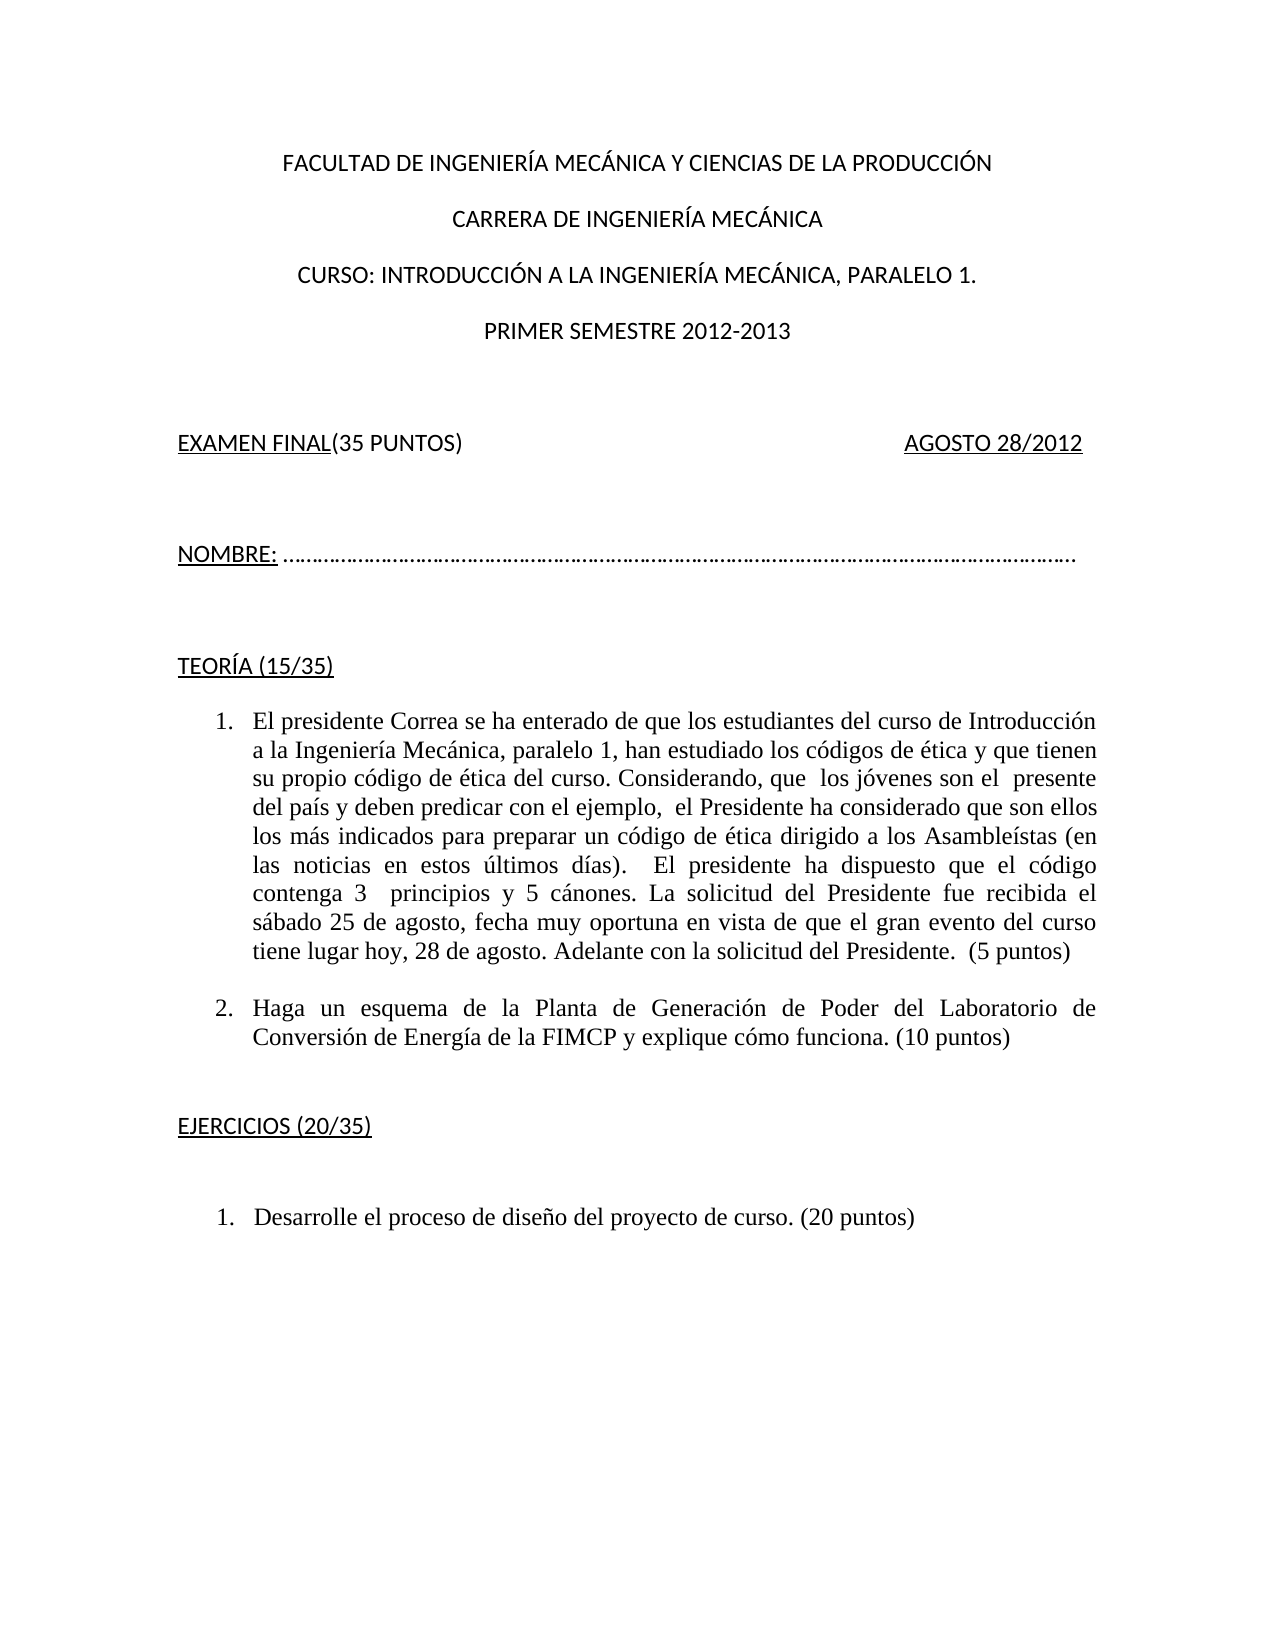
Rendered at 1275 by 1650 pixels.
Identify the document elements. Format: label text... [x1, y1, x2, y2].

text EJERCICIOS (20/35) [177, 1110, 1098, 1141]
list Haga un esquema de la Planta de Generación de Poder del Laboratorio de Conversión de Energía de la FIMCP y explique cómo funciona. (10 puntos) [215, 993, 1098, 1051]
text CARRERA DE INGENIERÍA MECÁNICA [177, 203, 1098, 234]
text NOMBRE: ………………………………………………………………………………………………………………………… [177, 538, 1098, 569]
text CURSO: INTRODUCCIÓN A LA INGENIERÍA MECÁNICA, PARALELO 1. [177, 259, 1098, 290]
text TEORÍA (15/35) [177, 650, 1098, 681]
list El presidente Correa se ha enterado de que los estudiantes del curso de Introducción a la Ingeniería Mecánica, paralelo 1, han estudiado los códigos de ética y que tienen su propio código de ética del curso. Considerando, que los jóvenes son el presente del país y deben predicar con el ejemplo, el Presidente ha considerado que son ellos los más indicados para preparar un código de ética dirigido a los Asambleístas (en las noticias en estos últimos días). El presidente ha dispuesto que el código contenga 3 principios y 5 cánones. La solicitud del Presidente fue recibida el sábado 25 de agosto, fecha muy oportuna en vista de que el gran evento del curso tiene lugar hoy, 28 de agosto. Adelante con la solicitud del Presidente. (5 puntos) [215, 706, 1098, 965]
text FACULTAD DE INGENIERÍA MECÁNICA Y CIENCIAS DE LA PRODUCCIÓN [177, 148, 1098, 178]
text EXAMEN FINAL(35 PUNTOS) AGOSTO 28/2012 [177, 427, 1098, 457]
list Desarrolle el proceso de diseño del proyecto de curso. (20 puntos) [216, 1202, 1098, 1231]
text PRIMER SEMESTRE 2012-2013 [177, 315, 1098, 346]
